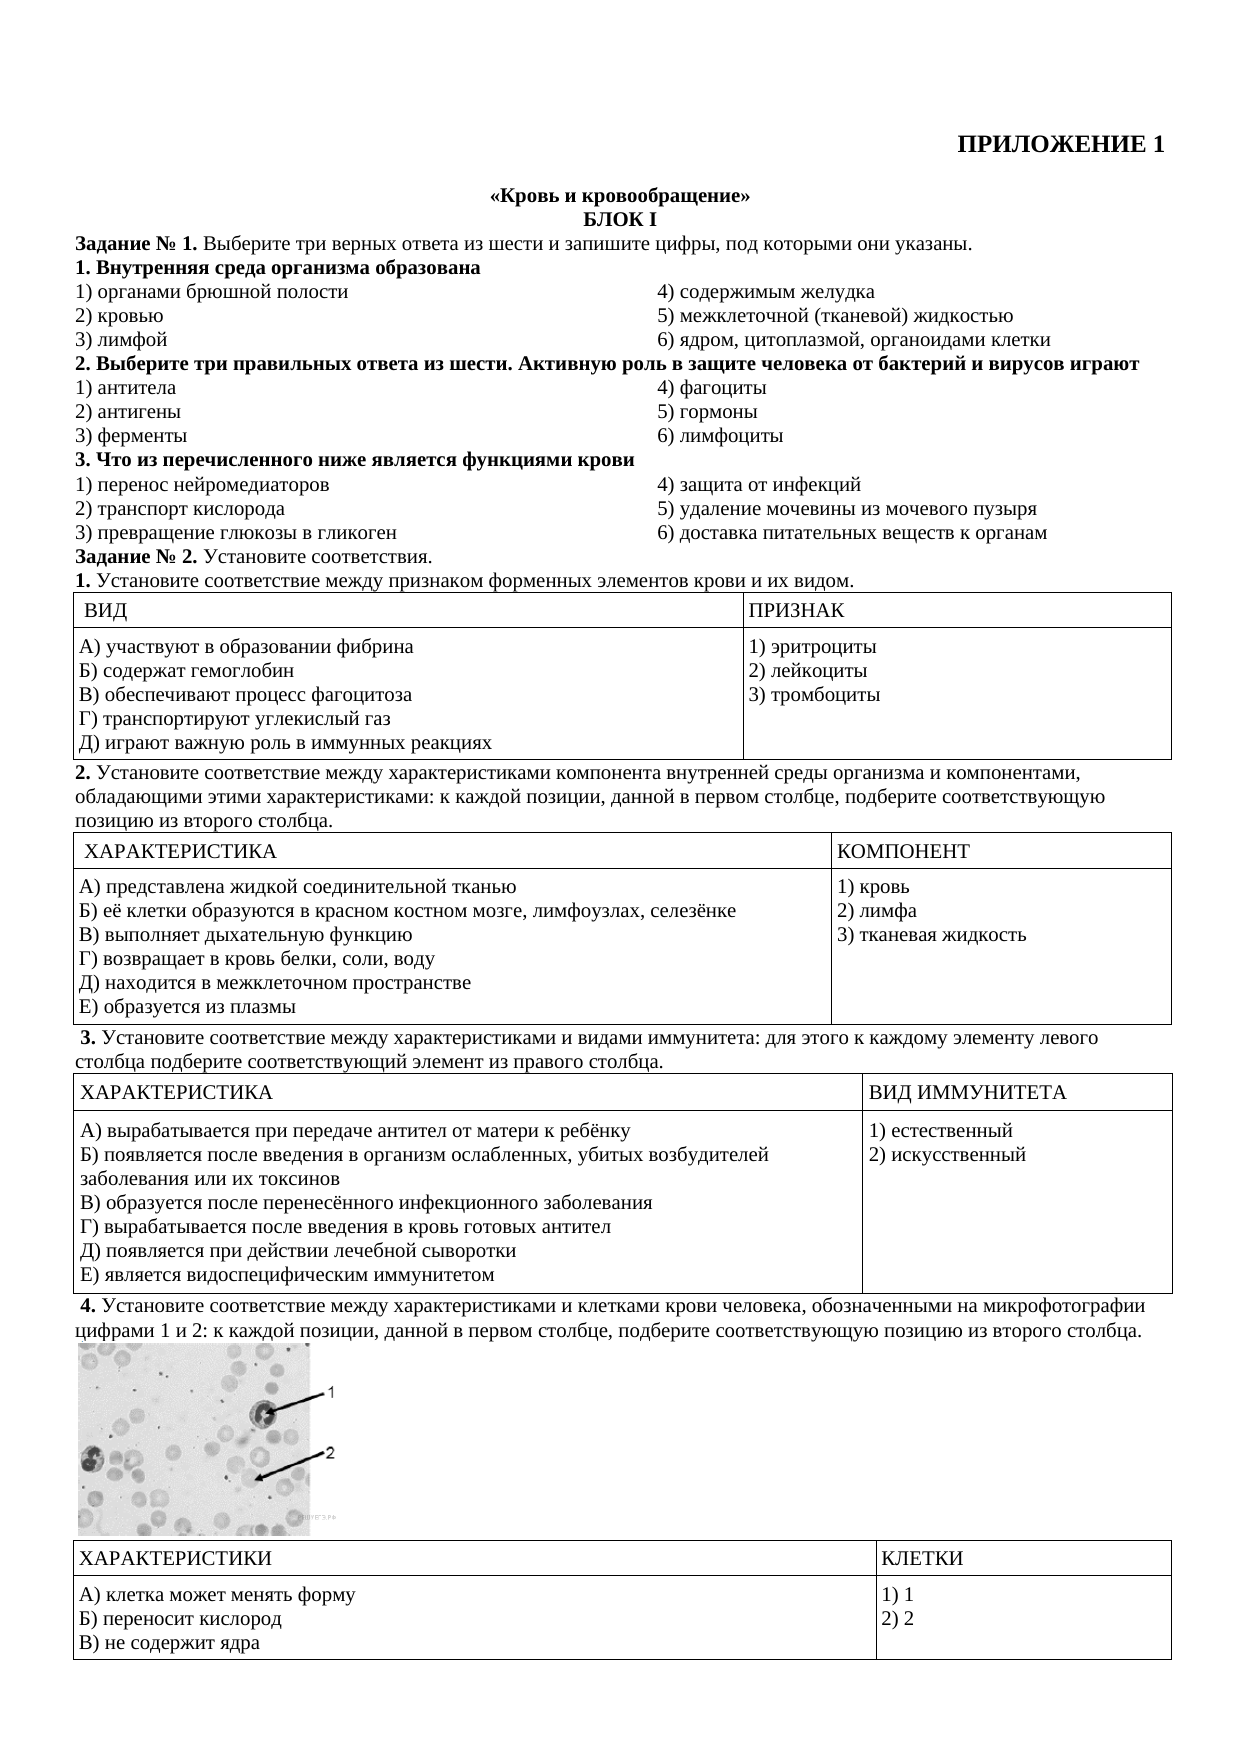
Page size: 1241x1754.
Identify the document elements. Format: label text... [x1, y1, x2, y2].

table_cell А) вырабатывается при передаче антител от матери к ребёнку Б) появляется после введения в организм ослабленных, убитых возбудителей заболевания или их токсинов В) образуется после перенесённого инфекционного заболевания Г) вырабатывается после введения в кровь готовых антител Д) появляется при действии лечебной сыворотки Е) является видоспецифическим иммунитетом [74, 1111, 862, 1292]
text 6) ядром, цитоплазмой, органоидами клетки [657, 327, 1165, 351]
text 3. Установите соответствие между характеристиками и видами иммунитета: для этого к каждому элементу левого столбца подберите соответствующий элемент из правого столбца. [75, 1025, 1165, 1073]
text 2) антигены [75, 399, 583, 423]
text 3) превращение глюкозы в гликоген [75, 519, 583, 544]
text 2) транспорт кислорода [75, 496, 583, 519]
text Задание № 2. Установите соответствия. [75, 544, 1165, 568]
text 3) лимфой [75, 327, 583, 351]
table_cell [74, 1576, 876, 1659]
text «Кровь и кровообращение» [75, 183, 1165, 207]
text 5) гормоны [657, 399, 1165, 423]
table_cell 1) эритроциты 2) лейкоциты 3) тромбоциты [744, 628, 1171, 759]
text 1) перенос нейромедиаторов [75, 471, 583, 496]
table_cell A) участвуют в образовании фибрина Б) содержат гемоглобин B) обеспечивают процесс фагоцитоза Г) транспортируют углекислый газ Д) играют важную роль в иммунных реакциях [74, 628, 743, 759]
table_cell 1) 1 2) 2 [877, 1576, 1171, 1659]
table_header ХАРАКТЕРИСТИКА [74, 833, 831, 868]
table_header ВИД ИММУНИТЕТА [863, 1074, 1172, 1110]
text 6) лимфоциты [657, 423, 1165, 447]
table_cell 1) естественный 2) искусственный [863, 1111, 1172, 1292]
text 5) межклеточной (тканевой) жидкостью [657, 303, 1165, 327]
table_cell А) представлена жидкой соединительной тканью Б) её клетки образуются в красном костном мозге, лимфоузлах, селезёнке В) выполняет дыхательную функцию Г) возвращает в кровь белки, соли, воду Д) находится в межклеточном пространстве Е) образуется из плазмы [74, 869, 831, 1024]
table_header ХАРАКТЕРИСТИКА [74, 1074, 862, 1110]
picture [75, 1341, 338, 1540]
text 4) защита от инфекций [657, 471, 1165, 496]
text 4) фагоциты [657, 375, 1165, 399]
text 3) ферменты [75, 423, 583, 447]
text 1) органами брюшной полости [75, 279, 583, 303]
table_header КОМПОНЕНТ [832, 833, 1171, 868]
text 4) содержимым желудка [657, 279, 1165, 303]
text 1. Установите соответствие между признаком форменных элементов крови и их видом. [75, 568, 1165, 592]
text БЛОК I [75, 207, 1165, 231]
text Задание № 1. Выберите три верных ответа из шести и запишите цифры, под которыми они указаны. [75, 231, 1165, 255]
table_cell 1) кровь 2) лимфа 3) тканевая жидкость [832, 869, 1171, 1024]
text 3. Что из перечисленного ниже является функциями крови [75, 447, 1165, 471]
text 4. Установите соответствие между характеристиками и клетками крови человека, обозначенными на микрофотографии цифрами 1 и 2: к каждой позиции, данной в первом столбце, подберите соответствующую позицию из второго столбца. [75, 1294, 1165, 1342]
text 5) удаление мочевины из мочевого пузыря [657, 496, 1165, 519]
table_header КЛЕТКИ [877, 1541, 1171, 1575]
text 6) доставка питательных веществ к органам [657, 519, 1165, 544]
table_header ПРИЗНАК [744, 593, 1171, 627]
table_header ВИД [74, 593, 743, 627]
text 2) кровью [75, 303, 583, 327]
text ПРИЛОЖЕНИЕ 1 [75, 129, 1165, 158]
text 1. Внутренняя среда организма образована [75, 255, 1165, 279]
table_header ХАРАКТЕРИСТИКИ [74, 1541, 876, 1575]
text 2. Выберите три правильных ответа из шести. Активную роль в защите человека от бактерий и вирусов играют [75, 351, 1165, 375]
text 1) антитела [75, 375, 583, 399]
text 2. Установите соответствие между характеристиками компонента внутренней среды организма и компонентами, обладающими этими характеристиками: к каждой позиции, данной в первом столбце, подберите соответствующую позицию из второго столбца. [75, 760, 1165, 832]
